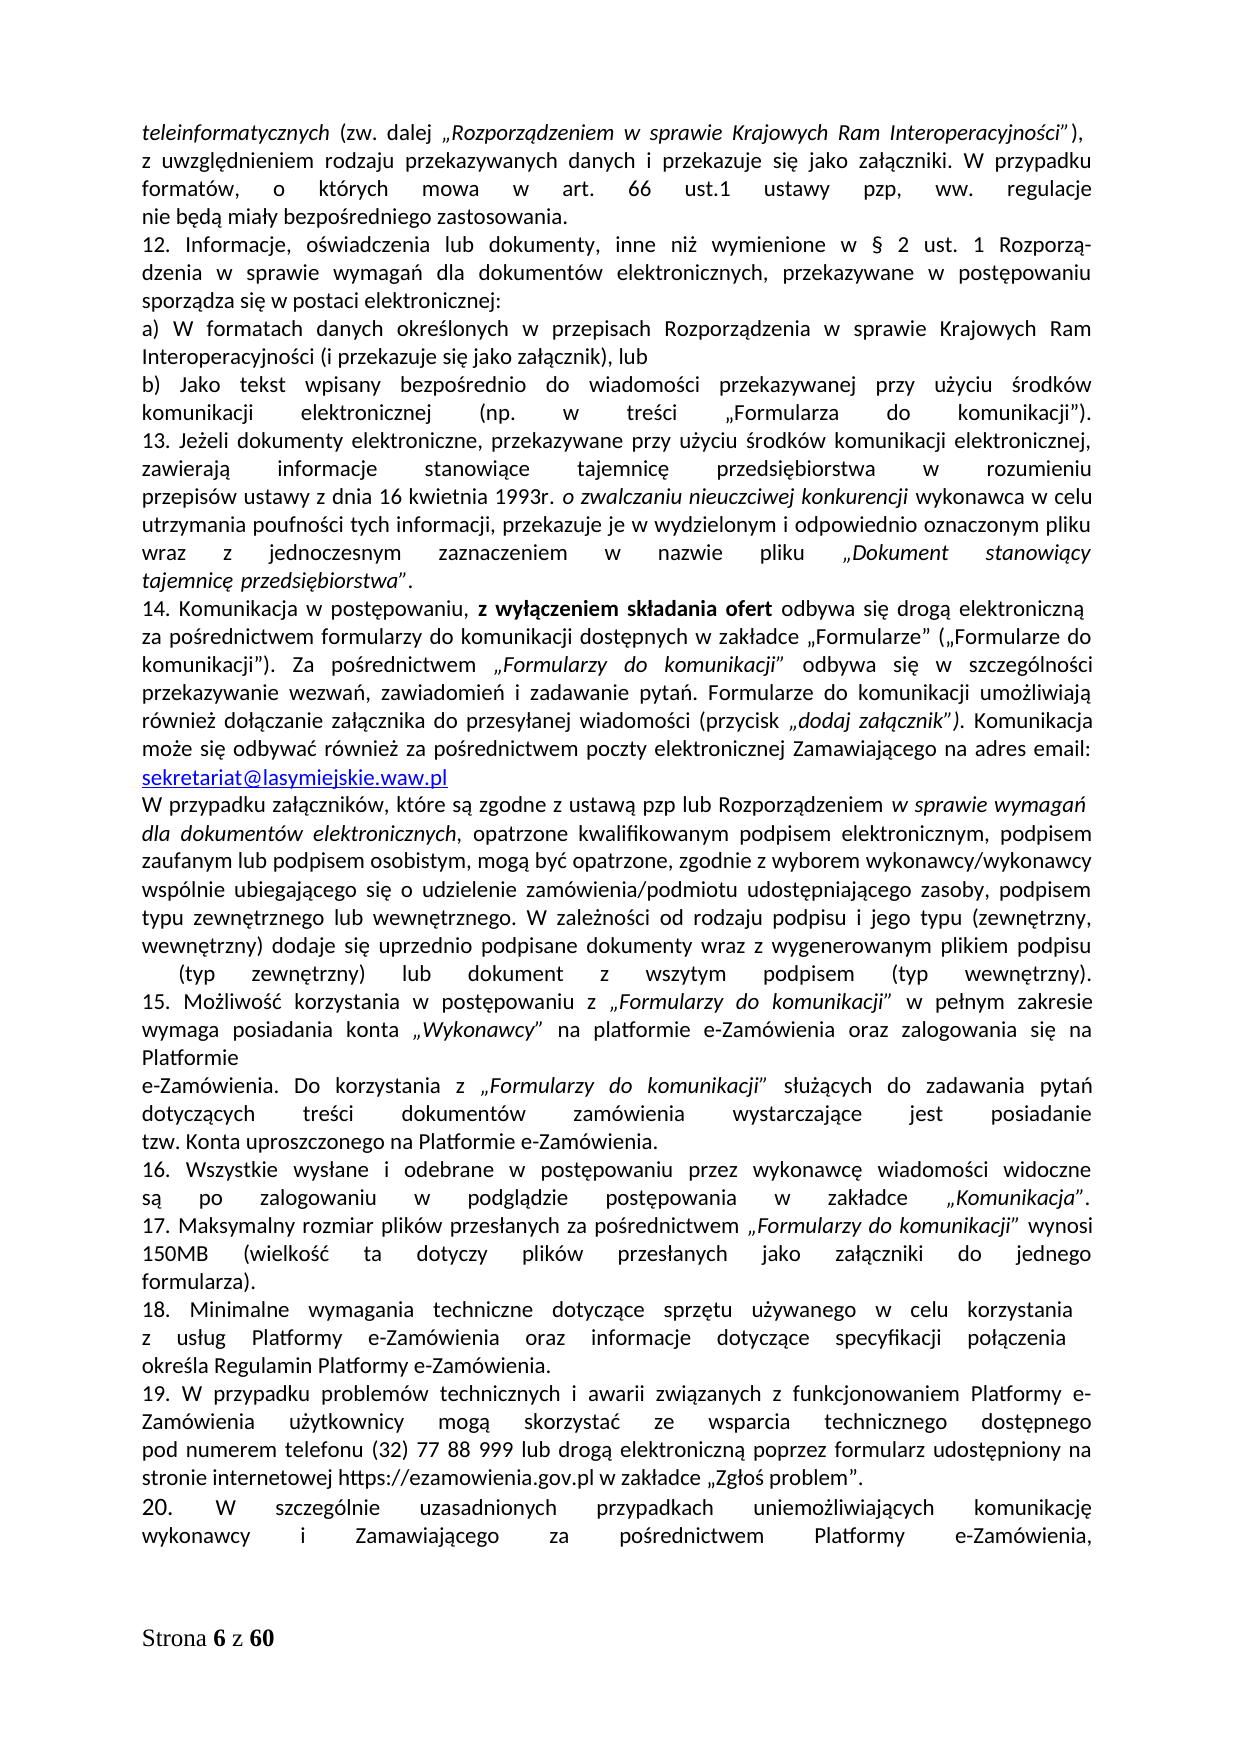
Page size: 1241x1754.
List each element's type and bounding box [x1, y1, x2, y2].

list [142, 1491, 1093, 1550]
text [142, 118, 1093, 1491]
